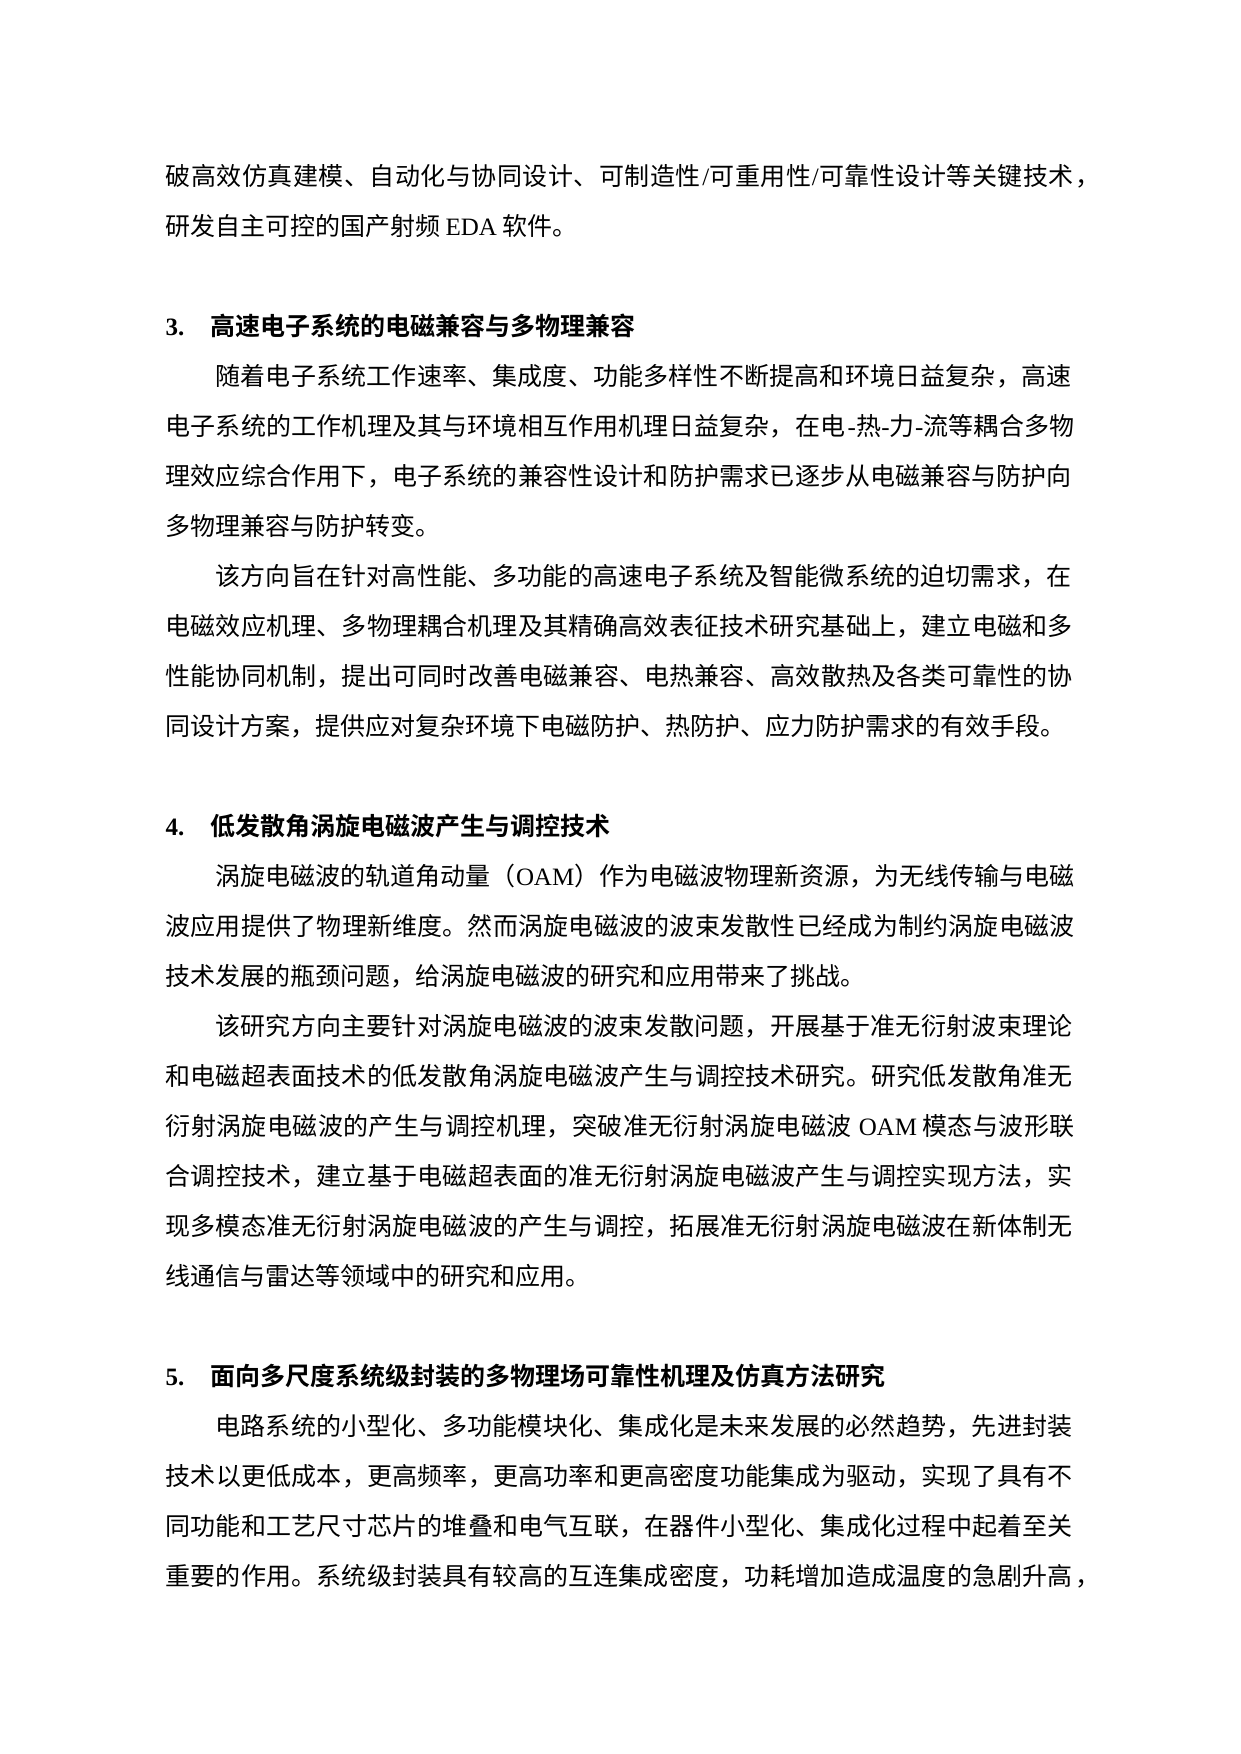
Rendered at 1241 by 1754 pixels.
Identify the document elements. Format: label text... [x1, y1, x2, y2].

text 该方向旨在针对高性能、多功能的高速电子系统及智能微系统的迫切需求，在电磁效应机理、多物理耦合机理及其精确高效表征技术研究基础上，建立电磁和多性能协同机制，提出可同时改善电磁兼容、电热兼容、高效散热及各类可靠性的协同设计方案，提供应对复杂环境下电磁防护、热防护、应力防护需求的有效手段。 [165, 546, 1075, 746]
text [165, 1396, 1075, 1596]
text 涡旋电磁波的轨道角动量（OAM）作为电磁波物理新资源，为无线传输与电磁波应用提供了物理新维度。然而涡旋电磁波的波束发散性已经成为制约涡旋电磁波技术发展的瓶颈问题，给涡旋电磁波的研究和应用带来了挑战。 [165, 846, 1075, 996]
list 高速电子系统的电磁兼容与多物理兼容 [165, 296, 1075, 346]
list 面向多尺度系统级封装的多物理场可靠性机理及仿真方法研究 [165, 1346, 1075, 1396]
text 随着电子系统工作速率、集成度、功能多样性不断提高和环境日益复杂，高速电子系统的工作机理及其与环境相互作用机理日益复杂，在电-热-力-流等耦合多物理效应综合作用下，电子系统的兼容性设计和防护需求已逐步从电磁兼容与防护向多物理兼容与防护转变。 [165, 346, 1075, 546]
text 该研究方向主要针对涡旋电磁波的波束发散问题，开展基于准无衍射波束理论和电磁超表面技术的低发散角涡旋电磁波产生与调控技术研究。研究低发散角准无衍射涡旋电磁波的产生与调控机理，突破准无衍射涡旋电磁波OAM模态与波形联合调控技术，建立基于电磁超表面的准无衍射涡旋电磁波产生与调控实现方法，实现多模态准无衍射涡旋电磁波的产生与调控，拓展准无衍射涡旋电磁波在新体制无线通信与雷达等领域中的研究和应用。 [165, 996, 1075, 1296]
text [165, 146, 1075, 246]
list 低发散角涡旋电磁波产生与调控技术 [165, 796, 1075, 846]
